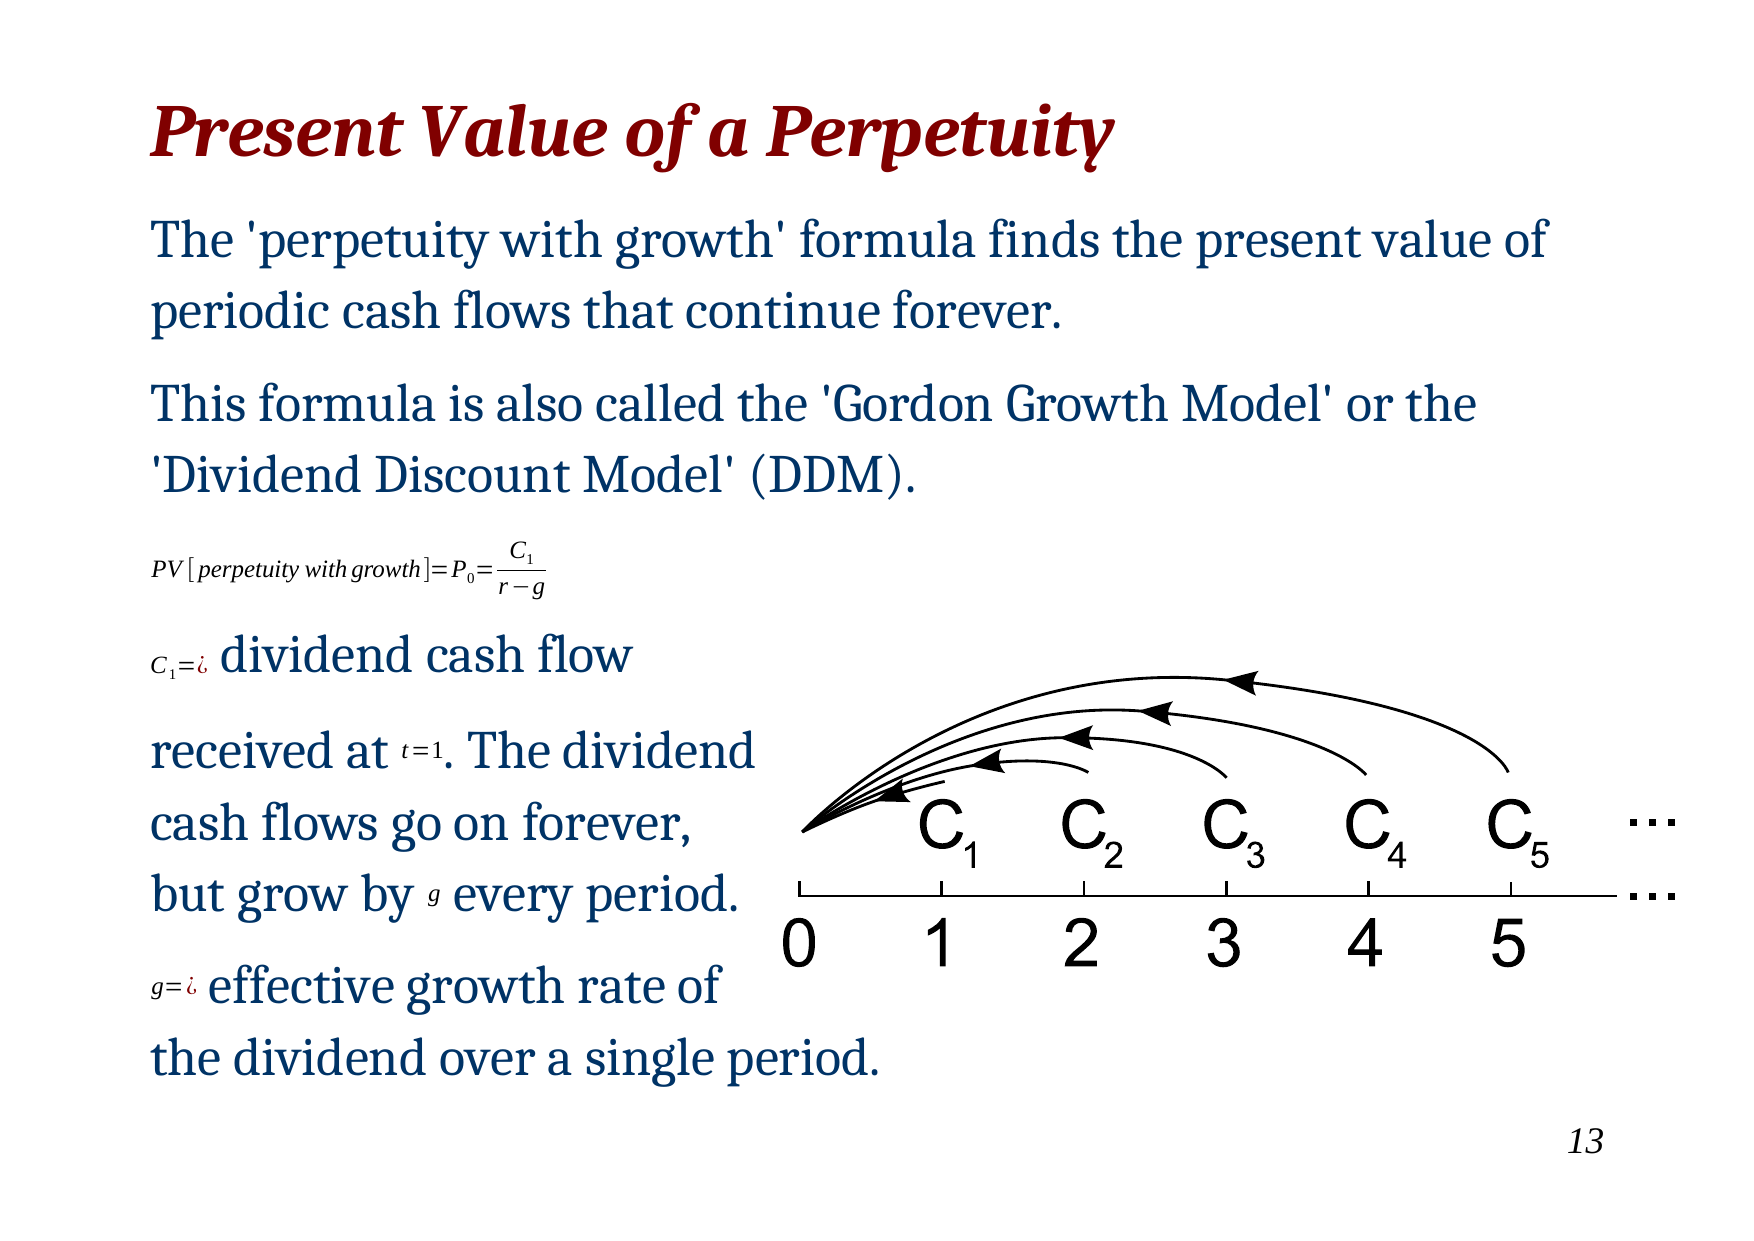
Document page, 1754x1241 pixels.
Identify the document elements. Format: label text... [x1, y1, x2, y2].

text This formula is also called the 'Gordon Growth Model' or the 'Dividend Discount Model' (DDM). [150, 373, 1604, 506]
text The 'perpetuity with growth' formula finds the present value of periodic cash flows that continue forever. [150, 209, 1604, 342]
text dividend cash flow received at . The dividend cash flows go on forever, but grow by every period. [150, 624, 1604, 925]
text effective growth rate of the dividend over a single period. [150, 955, 1604, 1089]
text Present Value of a Perpetuity [150, 89, 1604, 175]
